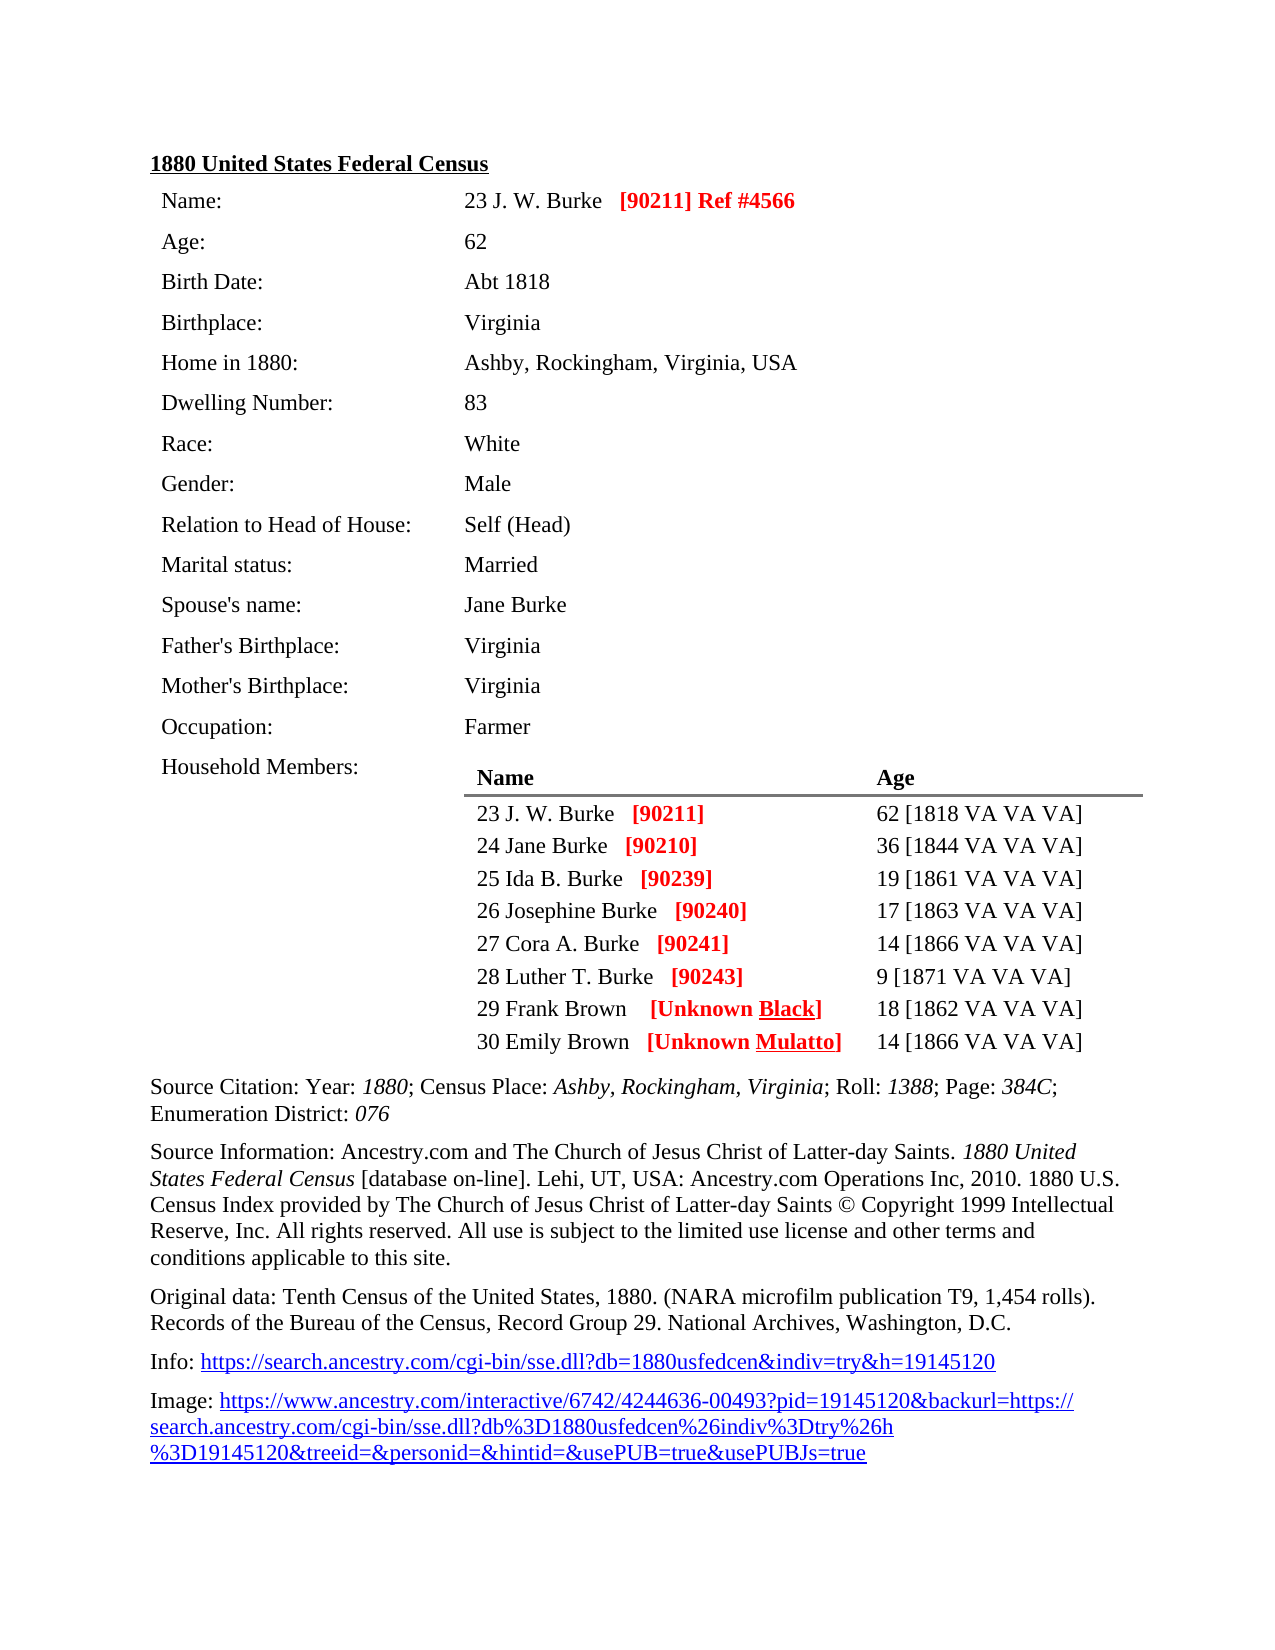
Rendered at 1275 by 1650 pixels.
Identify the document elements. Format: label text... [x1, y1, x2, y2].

table_cell Abt 1818 [452, 257, 1163, 298]
table_cell Self (Head) [452, 500, 1163, 540]
text Image: https://www.ancestry.com/interactive/6742/4244636-00493?pid=19145120&backurl=https://search.ancestry.com/cgi-bin/sse.dll?db%3D1880usfedcen%26indiv%3Dtry%26h%3D19145120&treeid=&personid=&hintid=&usePUB=true&usePUBJs=true [150, 1387, 1125, 1466]
table_cell Father's Birthplace: [149, 621, 452, 661]
table_cell Virginia [452, 661, 1163, 702]
table_cell Mother's Birthplace: [149, 661, 452, 702]
table_cell Male [452, 459, 1163, 500]
table_cell Birthplace: [149, 298, 452, 338]
table_cell Relation to Head of House: [149, 500, 452, 540]
table_cell Ashby, Rockingham, Virginia, USA [452, 338, 1163, 378]
table_cell Virginia [452, 298, 1163, 338]
table_header Name: [149, 176, 452, 217]
table_cell Birth Date: [149, 257, 452, 298]
table_cell White [452, 419, 1163, 459]
table_cell Occupation: [149, 702, 452, 742]
text Source Citation: Year: 1880; Census Place: Ashby, Rockingham, Virginia; Roll: 1388; Page: 384C; Enumeration District: 076 [150, 1073, 1125, 1126]
table_cell 62 [452, 217, 1163, 257]
table_cell Marital status: [149, 540, 452, 581]
text Info: https://search.ancestry.com/cgi-bin/sse.dll?db=1880usfedcen&indiv=try&h=19145120 [150, 1348, 1125, 1374]
text Original data: Tenth Census of the United States, 1880. (NARA microfilm publication T9, 1,454 rolls). Records of the Bureau of the Census, Record Group 29. National Archives, Washington, D.C. [150, 1283, 1125, 1335]
table_cell Household Members: [149, 742, 452, 1061]
table_cell 83 [452, 379, 1163, 419]
table_cell Dwelling Number: [149, 379, 452, 419]
text 1880 United States Federal Census [150, 150, 1125, 176]
table_cell Virginia [452, 621, 1163, 661]
table_cell Jane Burke [452, 581, 1163, 621]
table_cell Married [452, 540, 1163, 581]
table_cell Farmer [452, 702, 1163, 742]
table_cell Gender: [149, 459, 452, 500]
table_cell Race: [149, 419, 452, 459]
table_cell Age: [149, 217, 452, 257]
table_cell Spouse's name: [149, 581, 452, 621]
table_cell [452, 742, 1163, 1061]
text Source Information: Ancestry.com and The Church of Jesus Christ of Latter-day Saints. 1880 United States Federal Census [database on-line]. Lehi, UT, USA: Ancestry.com Operations Inc, 2010. 1880 U.S. Census Index provided by The Church of Jesus Christ of Latter-day Saints © Copyright 1999 Intellectual Reserve, Inc. All rights reserved. All use is subject to the limited use license and other terms and conditions applicable to this site. [150, 1138, 1125, 1270]
table_cell Home in 1880: [149, 338, 452, 378]
table_header 23 J. W. Burke [90211] Ref #4566 [452, 176, 1163, 217]
